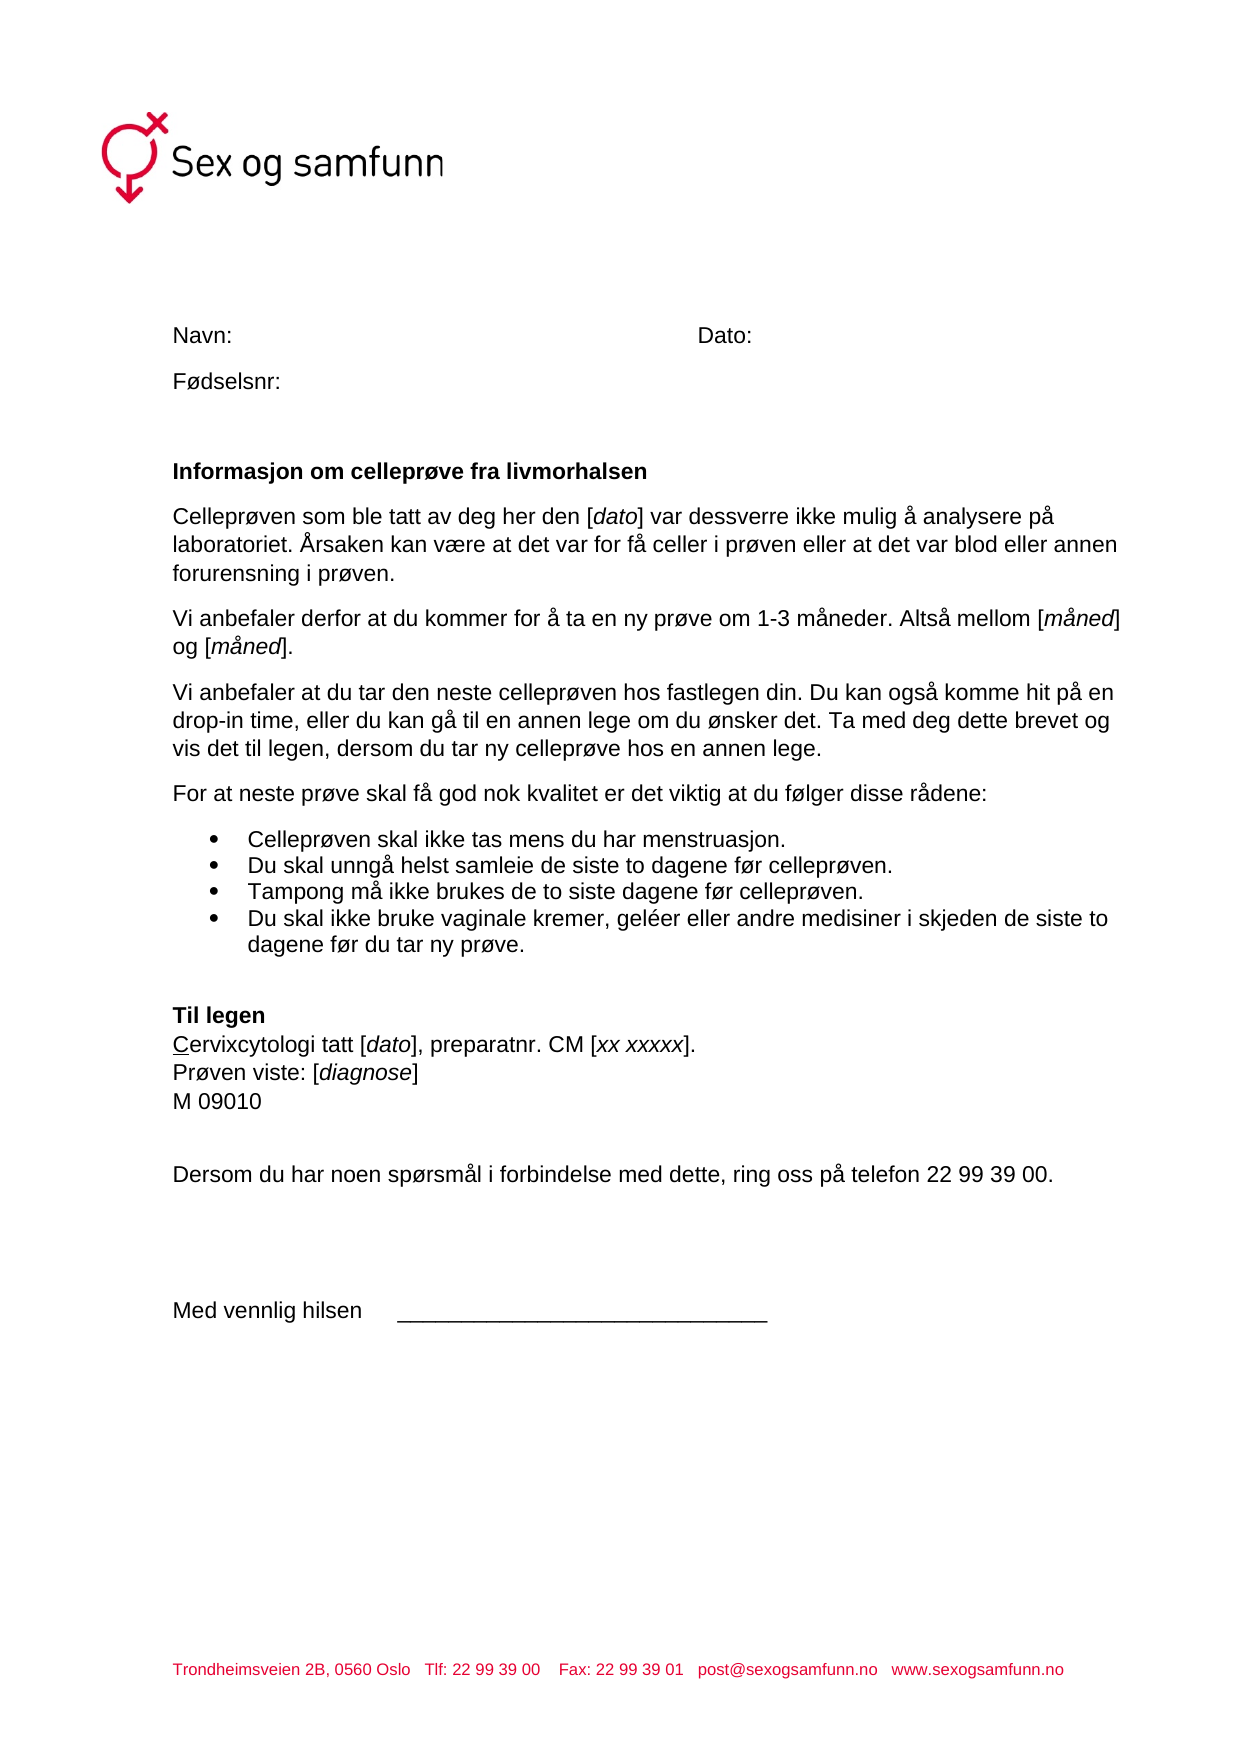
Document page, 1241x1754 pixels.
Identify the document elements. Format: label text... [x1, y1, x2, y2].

text For at neste prøve skal få god nok kvalitet er det viktig at du følger disse rådene: [172, 780, 1128, 807]
text Dersom du har noen spørsmål i forbindelse med dette, ring oss på telefon 22 99 39 00. [172, 1161, 1128, 1188]
picture [101, 112, 443, 204]
text Informasjon om celleprøve fra livmorhalsen [172, 458, 1128, 484]
text Til legen Cervixcytologi tatt [dato], preparatnr. CM [xx xxxxx]. Prøven viste: [diagnose] M 09010 [172, 1002, 1128, 1114]
text Med vennlig hilsen _____________________________ [172, 1297, 1128, 1323]
list Du skal unngå helst samleie de siste to dagene før celleprøven. [210, 852, 1128, 878]
list Tampong må ikke brukes de to siste dagene før celleprøven. [210, 878, 1128, 904]
text Vi anbefaler at du tar den neste celleprøven hos fastlegen din. Du kan også komme hit på en drop-in time, eller du kan gå til en annen lege om du ønsker det. Ta med deg dette brevet og vis det til legen, dersom du tar ny celleprøve hos en annen lege. [172, 678, 1128, 762]
text Celleprøven som ble tatt av deg her den [dato] var dessverre ikke mulig å analysere på laboratoriet. Årsaken kan være at det var for få celler i prøven eller at det var blod eller annen forurensning i prøven. [172, 503, 1128, 586]
list Du skal ikke bruke vaginale kremer, geléer eller andre medisiner i skjeden de siste to dagene før du tar ny prøve. [210, 904, 1128, 957]
text Fødselsnr: [172, 368, 1128, 394]
text Navn: Dato: [172, 322, 1128, 349]
list Celleprøven skal ikke tas mens du har menstruasjon. [210, 826, 1128, 852]
text Vi anbefaler derfor at du kommer for å ta en ny prøve om 1-3 måneder. Altså mellom [måned] og [måned]. [172, 605, 1128, 660]
